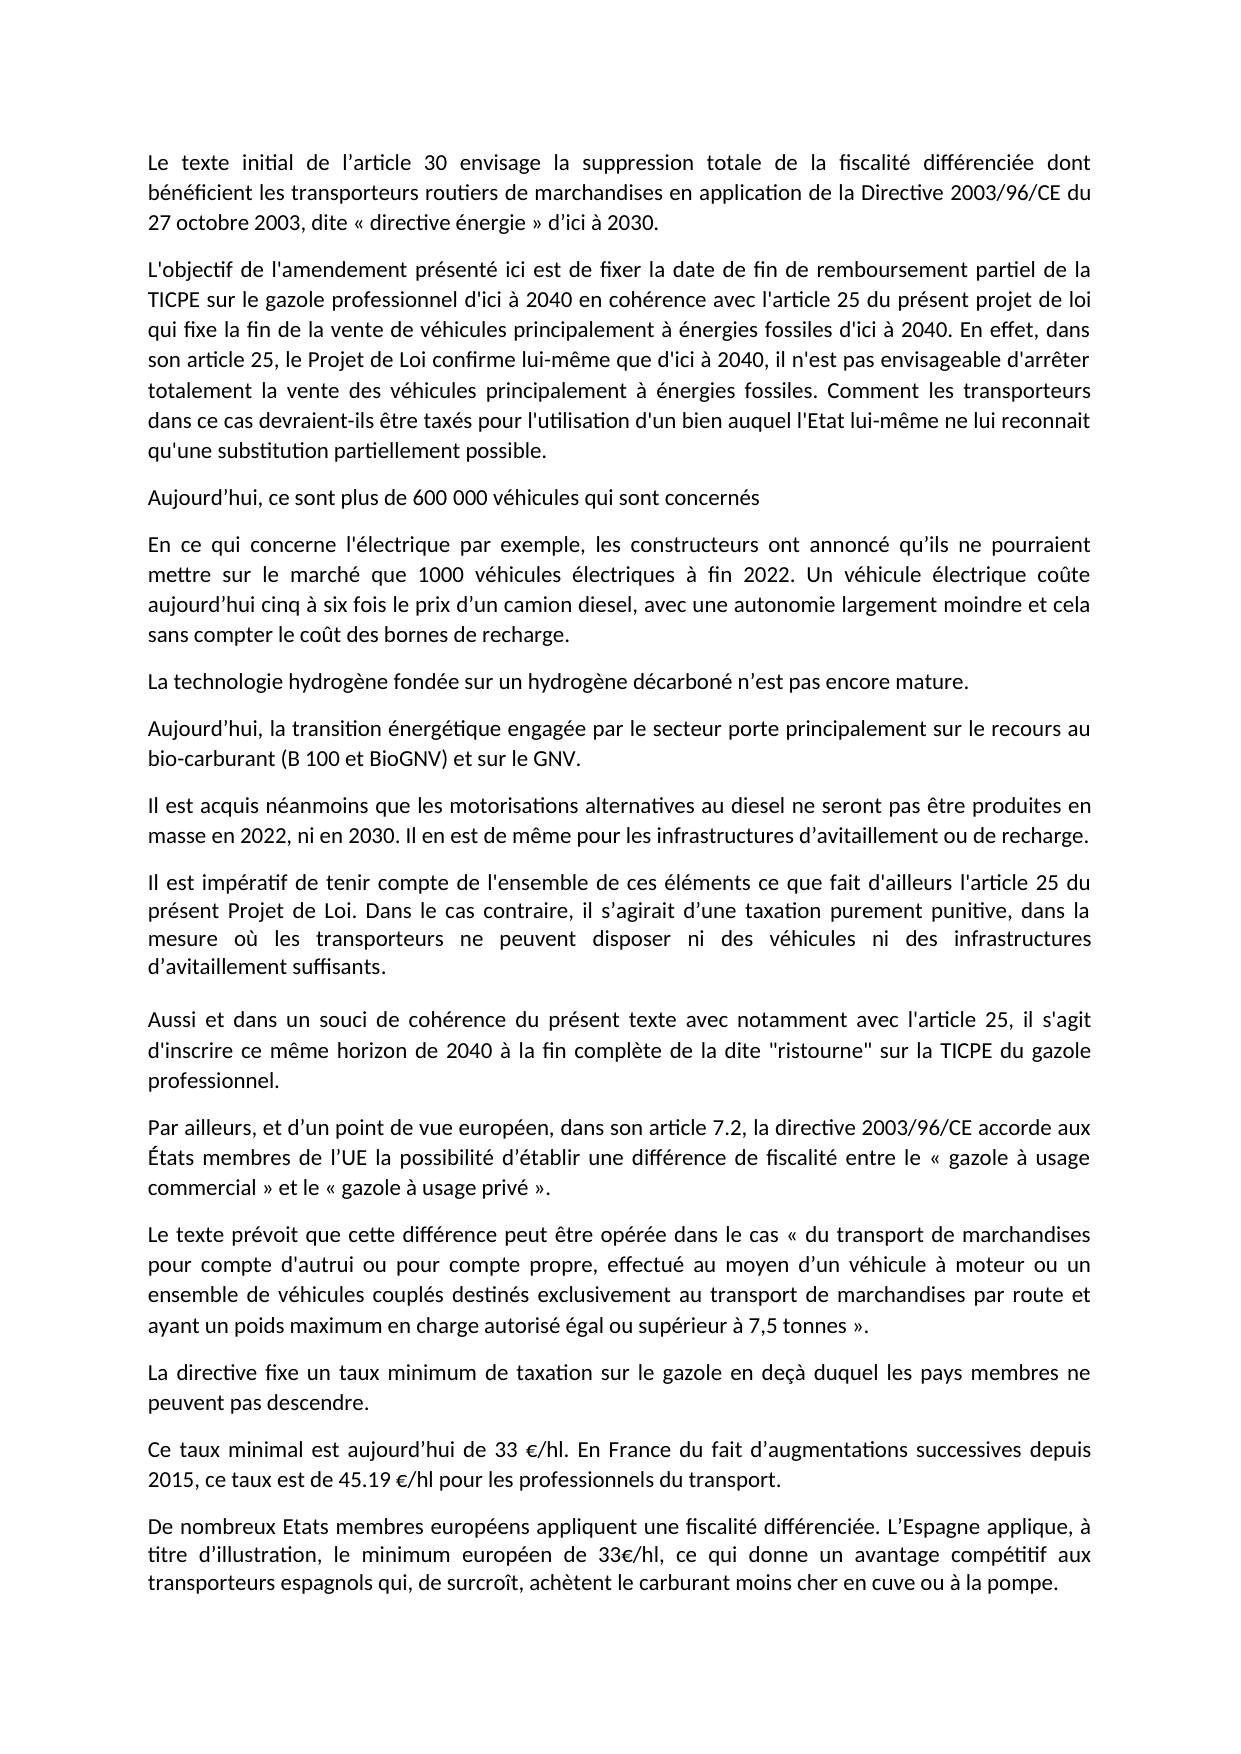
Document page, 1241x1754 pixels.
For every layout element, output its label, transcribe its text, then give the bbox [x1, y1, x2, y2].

text Aussi et dans un souci de cohérence du présent texte avec notamment avec l'article 25, il s'agit d'inscrire ce même horizon de 2040 à la fin complète de la dite "ristourne" sur la TICPE du gazole professionnel. [148, 1006, 1093, 1094]
text De nombreux Etats membres européens appliquent une fiscalité différenciée. L’Espagne applique, à titre d’illustration, le minimum européen de 33€/hl, ce qui donne un avantage compétitif aux transporteurs espagnols qui, de surcroît, achètent le carburant moins cher en cuve ou à la pompe. [148, 1512, 1093, 1596]
text Le texte initial de l’article 30 envisage la suppression totale de la fiscalité différenciée dont bénéficient les transporteurs routiers de marchandises en application de la Directive 2003/96/CE du 27 octobre 2003, dite « directive énergie » d’ici à 2030. [148, 148, 1093, 236]
text Le texte prévoit que cette différence peut être opérée dans le cas « du transport de marchandises pour compte d'autrui ou pour compte propre, effectué au moyen d’un véhicule à moteur ou un ensemble de véhicules couplés destinés exclusivement au transport de marchandises par route et ayant un poids maximum en charge autorisé égal ou supérieur à 7,5 tonnes ». [148, 1220, 1093, 1339]
text Par ailleurs, et d’un point de vue européen, dans son article 7.2, la directive 2003/96/CE accorde aux États membres de l’UE la possibilité d’établir une différence de fiscalité entre le « gazole à usage commercial » et le « gazole à usage privé ». [148, 1113, 1093, 1201]
text La technologie hydrogène fondée sur un hydrogène décarboné n’est pas encore mature. [148, 667, 1093, 695]
text Ce taux minimal est aujourd’hui de 33 €/hl. En France du fait d’augmentations successives depuis 2015, ce taux est de 45.19 €/hl pour les professionnels du transport. [148, 1435, 1093, 1493]
text Aujourd’hui, ce sont plus de 600 000 véhicules qui sont concernés [148, 483, 1093, 511]
text L'objectif de l'amendement présenté ici est de fixer la date de fin de remboursement partiel de la TICPE sur le gazole professionnel d'ici à 2040 en cohérence avec l'article 25 du présent projet de loi qui fixe la fin de la vente de véhicules principalement à énergies fossiles d'ici à 2040. En effet, dans son article 25, le Projet de Loi confirme lui-même que d'ici à 2040, il n'est pas envisageable d'arrêter totalement la vente des véhicules principalement à énergies fossiles. Comment les transporteurs dans ce cas devraient-ils être taxés pour l'utilisation d'un bien auquel l'Etat lui-même ne lui reconnait qu'une substitution partiellement possible. [148, 255, 1093, 464]
text En ce qui concerne l'électrique par exemple, les constructeurs ont annoncé qu’ils ne pourraient mettre sur le marché que 1000 véhicules électriques à fin 2022. Un véhicule électrique coûte aujourd’hui cinq à six fois le prix d’un camion diesel, avec une autonomie largement moindre et cela sans compter le coût des bornes de recharge. [148, 530, 1093, 648]
text Il est acquis néanmoins que les motorisations alternatives au diesel ne seront pas être produites en masse en 2022, ni en 2030. Il en est de même pour les infrastructures d’avitaillement ou de recharge. [148, 791, 1093, 849]
text Aujourd’hui, la transition énergétique engagée par le secteur porte principalement sur le recours au bio-carburant (B 100 et BioGNV) et sur le GNV. [148, 714, 1093, 772]
text La directive fixe un taux minimum de taxation sur le gazole en deçà duquel les pays membres ne peuvent pas descendre. [148, 1358, 1093, 1416]
text Il est impératif de tenir compte de l'ensemble de ces éléments ce que fait d'ailleurs l'article 25 du présent Projet de Loi. Dans le cas contraire, il s’agirait d’une taxation purement punitive, dans la mesure où les transporteurs ne peuvent disposer ni des véhicules ni des infrastructures d’avitaillement suffisants. [148, 868, 1093, 981]
